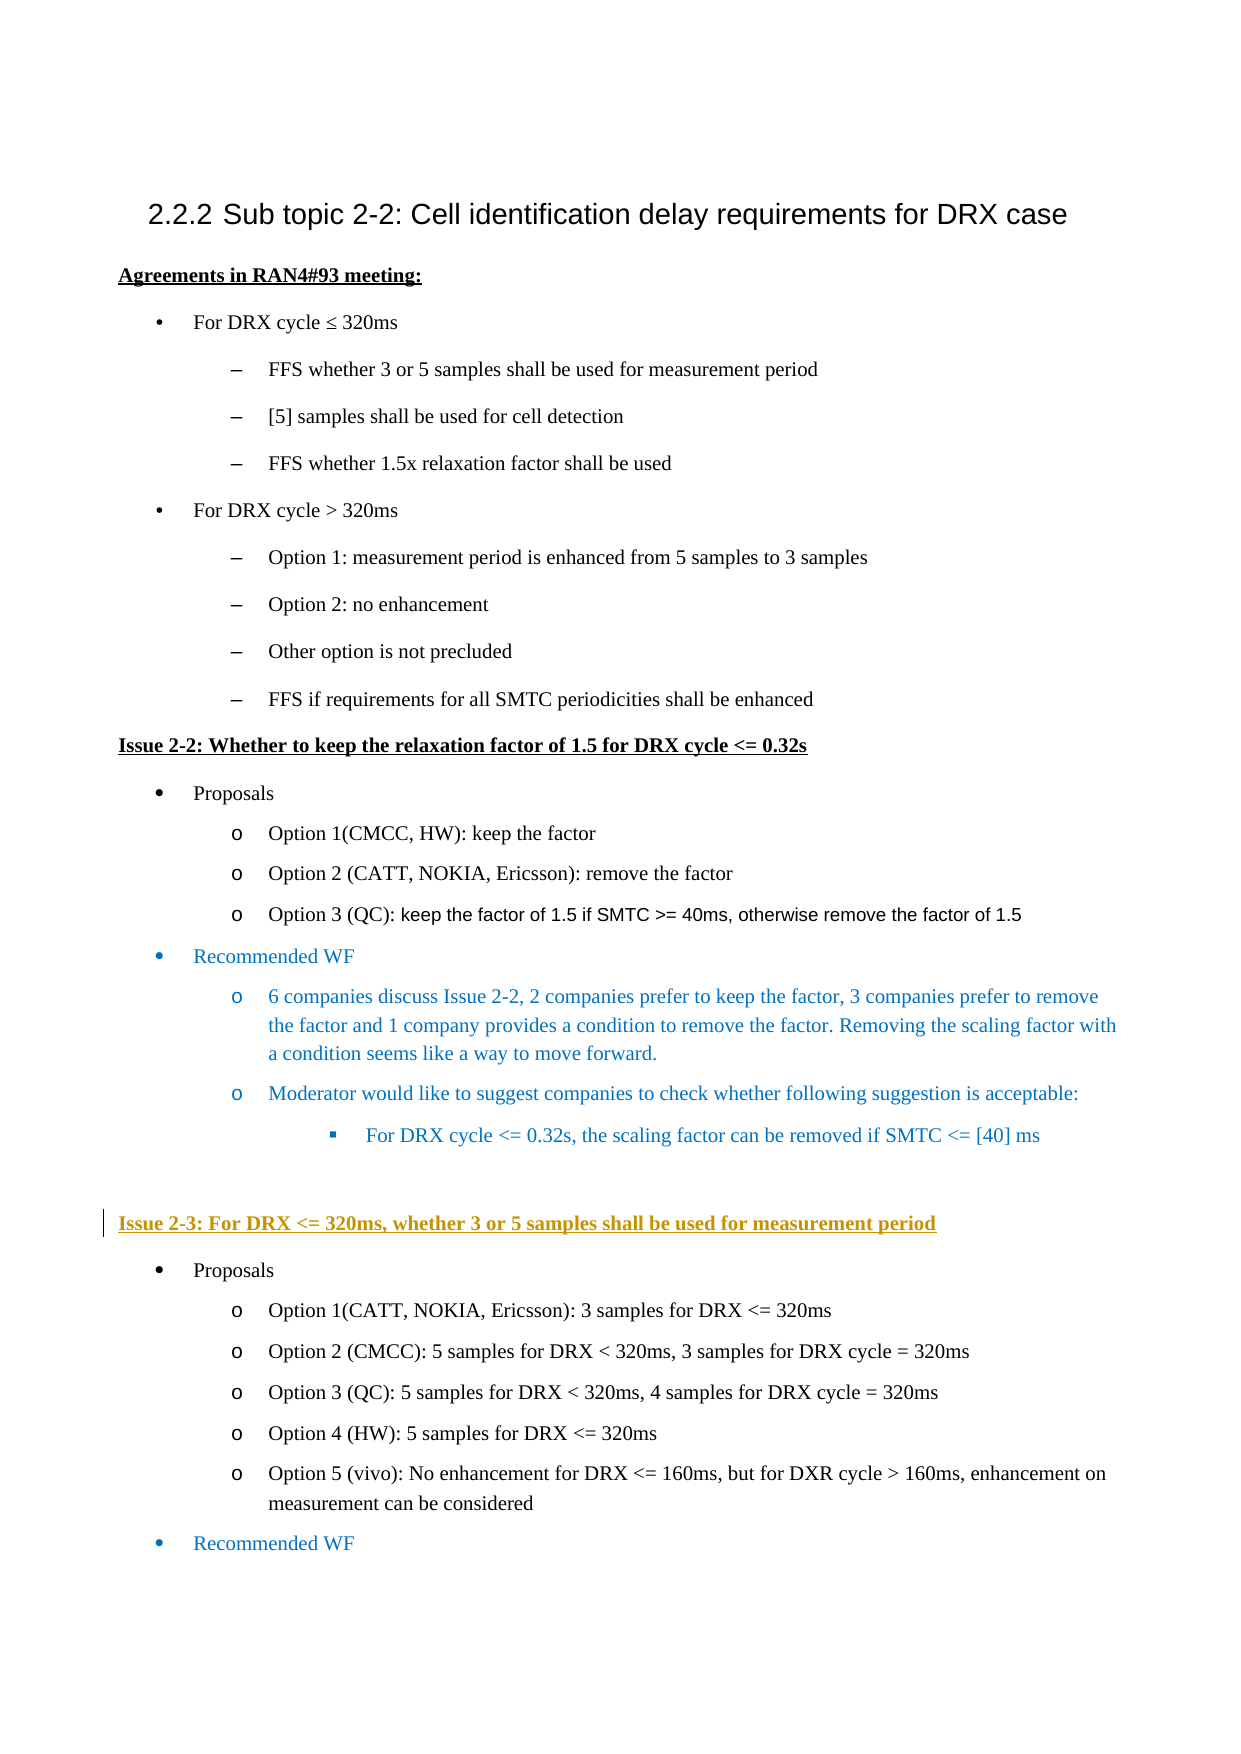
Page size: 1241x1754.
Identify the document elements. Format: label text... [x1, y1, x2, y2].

text Issue 2-2: Whether to keep the relaxation factor of 1.5 for DRX cycle <= 0.32s [118, 731, 1122, 760]
list Option 1(CMCC, HW): keep the factor [231, 819, 1122, 848]
text Agreements in RAN4#93 meeting: [118, 261, 1122, 289]
list 6 companies discuss Issue 2-2, 2 companies prefer to keep the factor, 3 companies prefer to remove the factor and 1 company provides a condition to remove the factor. Removing the scaling factor with a condition seems like a way to move forward. [231, 983, 1122, 1068]
list FFS whether 1.5x relaxation factor shall be used [231, 449, 1122, 477]
list Option 3 (QC): 5 samples for DRX < 320ms, 4 samples for DRX cycle = 320ms [231, 1378, 1122, 1407]
list FFS if requirements for all SMTC periodicities shall be enhanced [231, 684, 1122, 713]
list Option 1: measurement period is enhanced from 5 samples to 3 samples [231, 543, 1122, 571]
list Option 1(CATT, NOKIA, Ericsson): 3 samples for DRX <= 320ms [231, 1297, 1122, 1325]
list Option 4 (HW): 5 samples for DRX <= 320ms [231, 1419, 1122, 1448]
list Recommended WF [156, 1529, 1122, 1558]
list Other option is not precluded [231, 637, 1122, 666]
list FFS whether 3 or 5 samples shall be used for measurement period [231, 355, 1122, 383]
list Proposals [156, 778, 1122, 807]
text Issue 2-3: For DRX <= 320ms, whether 3 or 5 samples shall be used for measurement period [118, 1209, 1122, 1237]
list Option 5 (vivo): No enhancement for DRX <= 160ms, but for DXR cycle > 160ms, enhancement on measurement can be considered [231, 1460, 1122, 1517]
list Proposals [156, 1256, 1122, 1284]
list Option 3 (QC): keep the factor of 1.5 if SMTC >= 40ms, otherwise remove the factor of 1.5 [231, 901, 1122, 929]
list For DRX cycle ≤ 320ms [156, 308, 1122, 336]
list Recommended WF [156, 942, 1122, 970]
list [5] samples shall be used for cell detection [231, 402, 1122, 430]
list Option 2: no enhancement [231, 590, 1122, 618]
list For DRX cycle > 320ms [156, 496, 1122, 524]
list For DRX cycle <= 0.32s, the scaling factor can be removed if SMTC <= [40] ms [328, 1121, 1122, 1149]
subtitle Sub topic 2-2: Cell identification delay requirements for DRX case [148, 185, 1122, 242]
list Option 2 (CATT, NOKIA, Ericsson): remove the factor [231, 860, 1122, 888]
list Moderator would like to suggest companies to check whether following suggestion is acceptable: [231, 1080, 1122, 1108]
list Option 2 (CMCC): 5 samples for DRX < 320ms, 3 samples for DRX cycle = 320ms [231, 1338, 1122, 1366]
